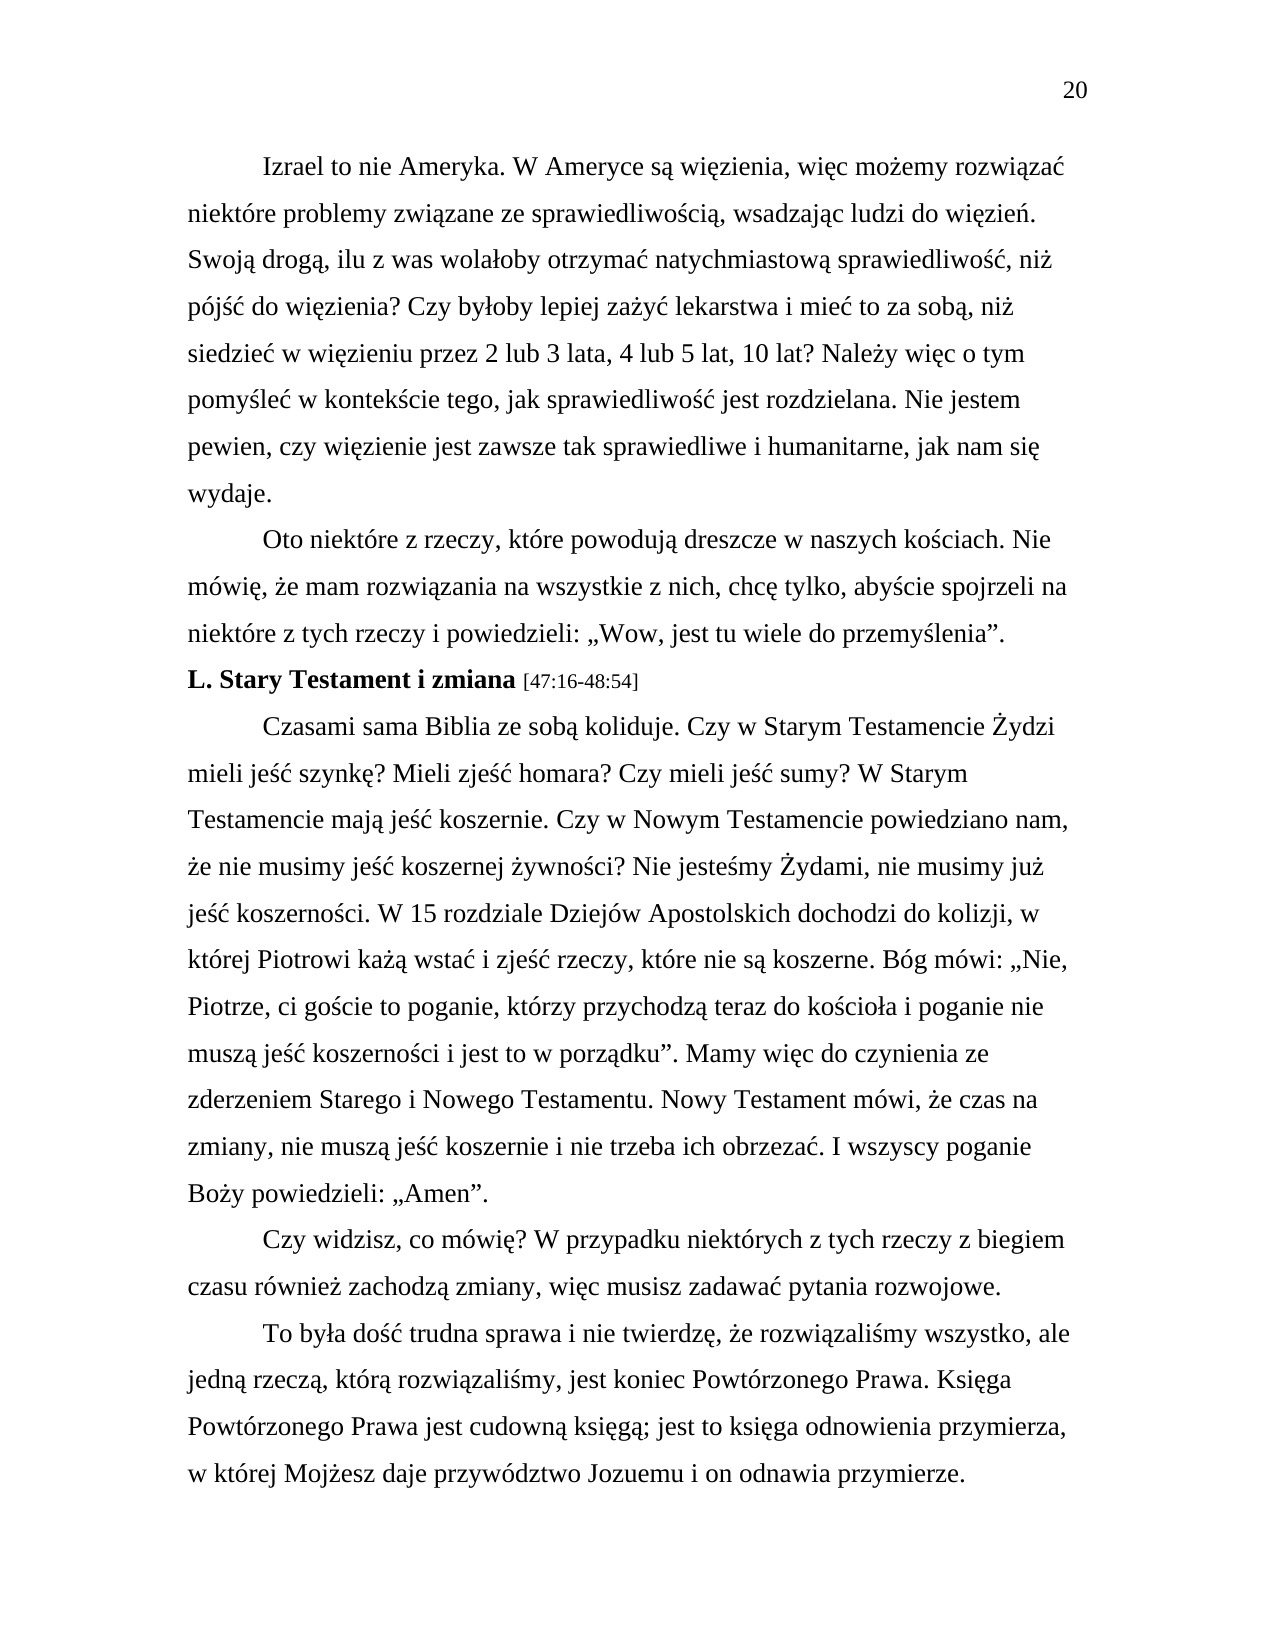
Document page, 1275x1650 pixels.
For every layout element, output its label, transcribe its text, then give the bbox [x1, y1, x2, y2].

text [187, 1317, 1087, 1488]
text Czy widzisz, co mówię? W przypadku niektórych z tych rzeczy z biegiem czasu również zachodzą zmiany, więc musisz zadawać pytania rozwojowe. [187, 1223, 1087, 1301]
text Oto niektóre z rzeczy, które powodują dreszcze w naszych kościach. Nie mówię, że mam rozwiązania na wszystkie z nich, chcę tylko, abyście spojrzeli na niektóre z tych rzeczy i powiedzieli: „Wow, jest tu wiele do przemyślenia”. L. Stary Testament i zmiana [47:16-48:54] [187, 523, 1087, 694]
text Izrael to nie Ameryka. W Ameryce są więzienia, więc możemy rozwiązać niektóre problemy związane ze sprawiedliwością, wsadzając ludzi do więzień. Swoją drogą, ilu z was wolałoby otrzymać natychmiastową sprawiedliwość, niż pójść do więzienia? Czy byłoby lepiej zażyć lekarstwa i mieć to za sobą, niż siedzieć w więzieniu przez 2 lub 3 lata, 4 lub 5 lat, 10 lat? Należy więc o tym pomyśleć w kontekście tego, jak sprawiedliwość jest rozdzielana. Nie jestem pewien, czy więzienie jest zawsze tak sprawiedliwe i humanitarne, jak nam się wydaje. [187, 150, 1087, 508]
text Czasami sama Biblia ze sobą koliduje. Czy w Starym Testamencie Żydzi mieli jeść szynkę? Mieli zjeść homara? Czy mieli jeść sumy? W Starym Testamencie mają jeść koszernie. Czy w Nowym Testamencie powiedziano nam, że nie musimy jeść koszernej żywności? Nie jesteśmy Żydami, nie musimy już jeść koszerności. W 15 rozdziale Dziejów Apostolskich dochodzi do kolizji, w której Piotrowi każą wstać i zjeść rzeczy, które nie są koszerne. Bóg mówi: „Nie, Piotrze, ci goście to poganie, którzy przychodzą teraz do kościoła i poganie nie muszą jeść koszerności i jest to w porządku”. Mamy więc do czynienia ze zderzeniem Starego i Nowego Testamentu. Nowy Testament mówi, że czas na zmiany, nie muszą jeść koszernie i nie trzeba ich obrzezać. I wszyscy poganie Boży powiedzieli: „Amen”. [187, 710, 1087, 1208]
